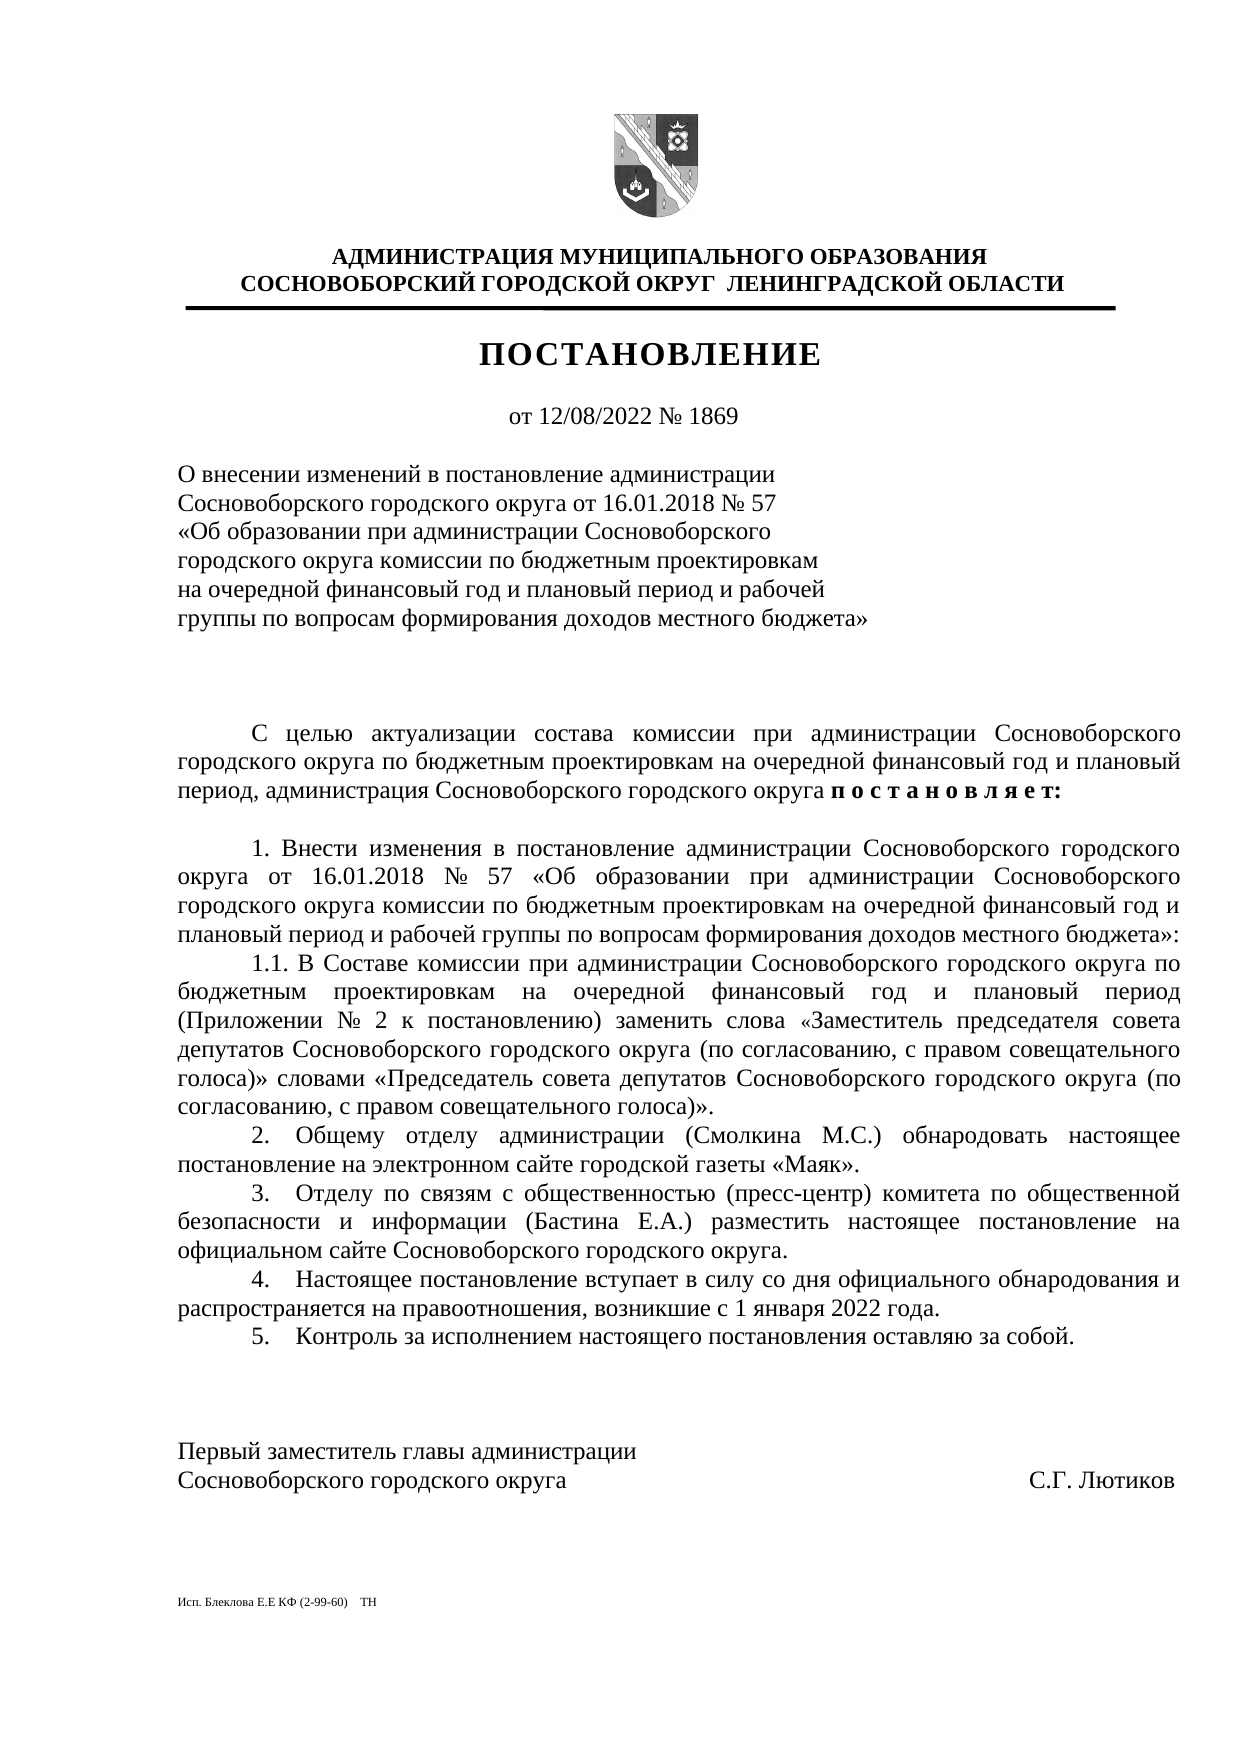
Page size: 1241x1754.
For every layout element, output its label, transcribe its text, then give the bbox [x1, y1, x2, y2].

text 4. Настоящее постановление вступает в силу со дня официального обнародования и распространяется на правоотношения, возникшие с 1 января 2022 года. [177, 1264, 1181, 1321]
subtitle постановление [177, 334, 1181, 373]
text городского округа комиссии по бюджетным проектировкам [177, 545, 1181, 574]
text 2. Общему отделу администрации (Смолкина М.С.) обнародовать настоящее постановление на электронном сайте городской газеты «Маяк». [177, 1120, 1181, 1178]
text от 12/08/2022 № 1869 [177, 401, 1181, 430]
picture [614, 112, 699, 220]
text Сосновоборского городского округа от 16.01.2018 № 57 [177, 488, 1181, 516]
text «Об образовании при администрации Сосновоборского [177, 516, 1181, 545]
text 1.1. В Составе комиссии при администрации Сосновоборского городского округа по бюджетным проектировкам на очередной финансовый год и плановый период (Приложении № 2 к постановлению) заменить слова «Заместитель председателя совета депутатов Сосновоборского городского округа (по согласованию, с правом совещательного голоса)» словами «Председатель совета депутатов Сосновоборского городского округа (по согласованию, с правом совещательного голоса)». [177, 948, 1181, 1120]
text на очередной финансовый год и плановый период и рабочей группы по вопросам формирования доходов местного бюджета» [177, 574, 1181, 631]
text 1. Внести изменения в постановление администрации Сосновоборского городского округа от 16.01.2018 № 57 «Об образовании при администрации Сосновоборского городского округа комиссии по бюджетным проектировкам на очередной финансовый год и плановый период и рабочей группы по вопросам формирования доходов местного бюджета»: [177, 833, 1181, 948]
text Первый заместитель главы администрации [177, 1436, 1181, 1465]
text СОСНОВОБОРСКИЙ ГОРОДСКОЙ ОКРУГ ЛЕНИНГРАДСКОЙ ОБЛАСТИ [177, 269, 1181, 296]
text Сосновоборского городского округа С.Г. Лютиков [177, 1465, 1181, 1494]
text администрация МУНИЦИПАЛЬНОГО ОБРАЗОВАНИЯ [177, 243, 1181, 269]
text 5. Контроль за исполнением настоящего постановления оставляю за собой. [177, 1321, 1181, 1350]
list С целью актуализации состава комиссии при администрации Сосновоборского городского округа по бюджетным проектировкам на очередной финансовый год и плановый период, администрация Сосновоборского городского округа п о с т а н о в л я е т: [177, 718, 1181, 804]
text О внесении изменений в постановление администрации [177, 459, 1181, 488]
text Исп. Блеклова Е.Е КФ (2-99-60) ТН [177, 1594, 1181, 1609]
text 3. Отделу по связям с общественностью (пресс-центр) комитета по общественной безопасности и информации (Бастина Е.А.) разместить настоящее постановление на официальном сайте Сосновоборского городского округа. [177, 1178, 1181, 1264]
